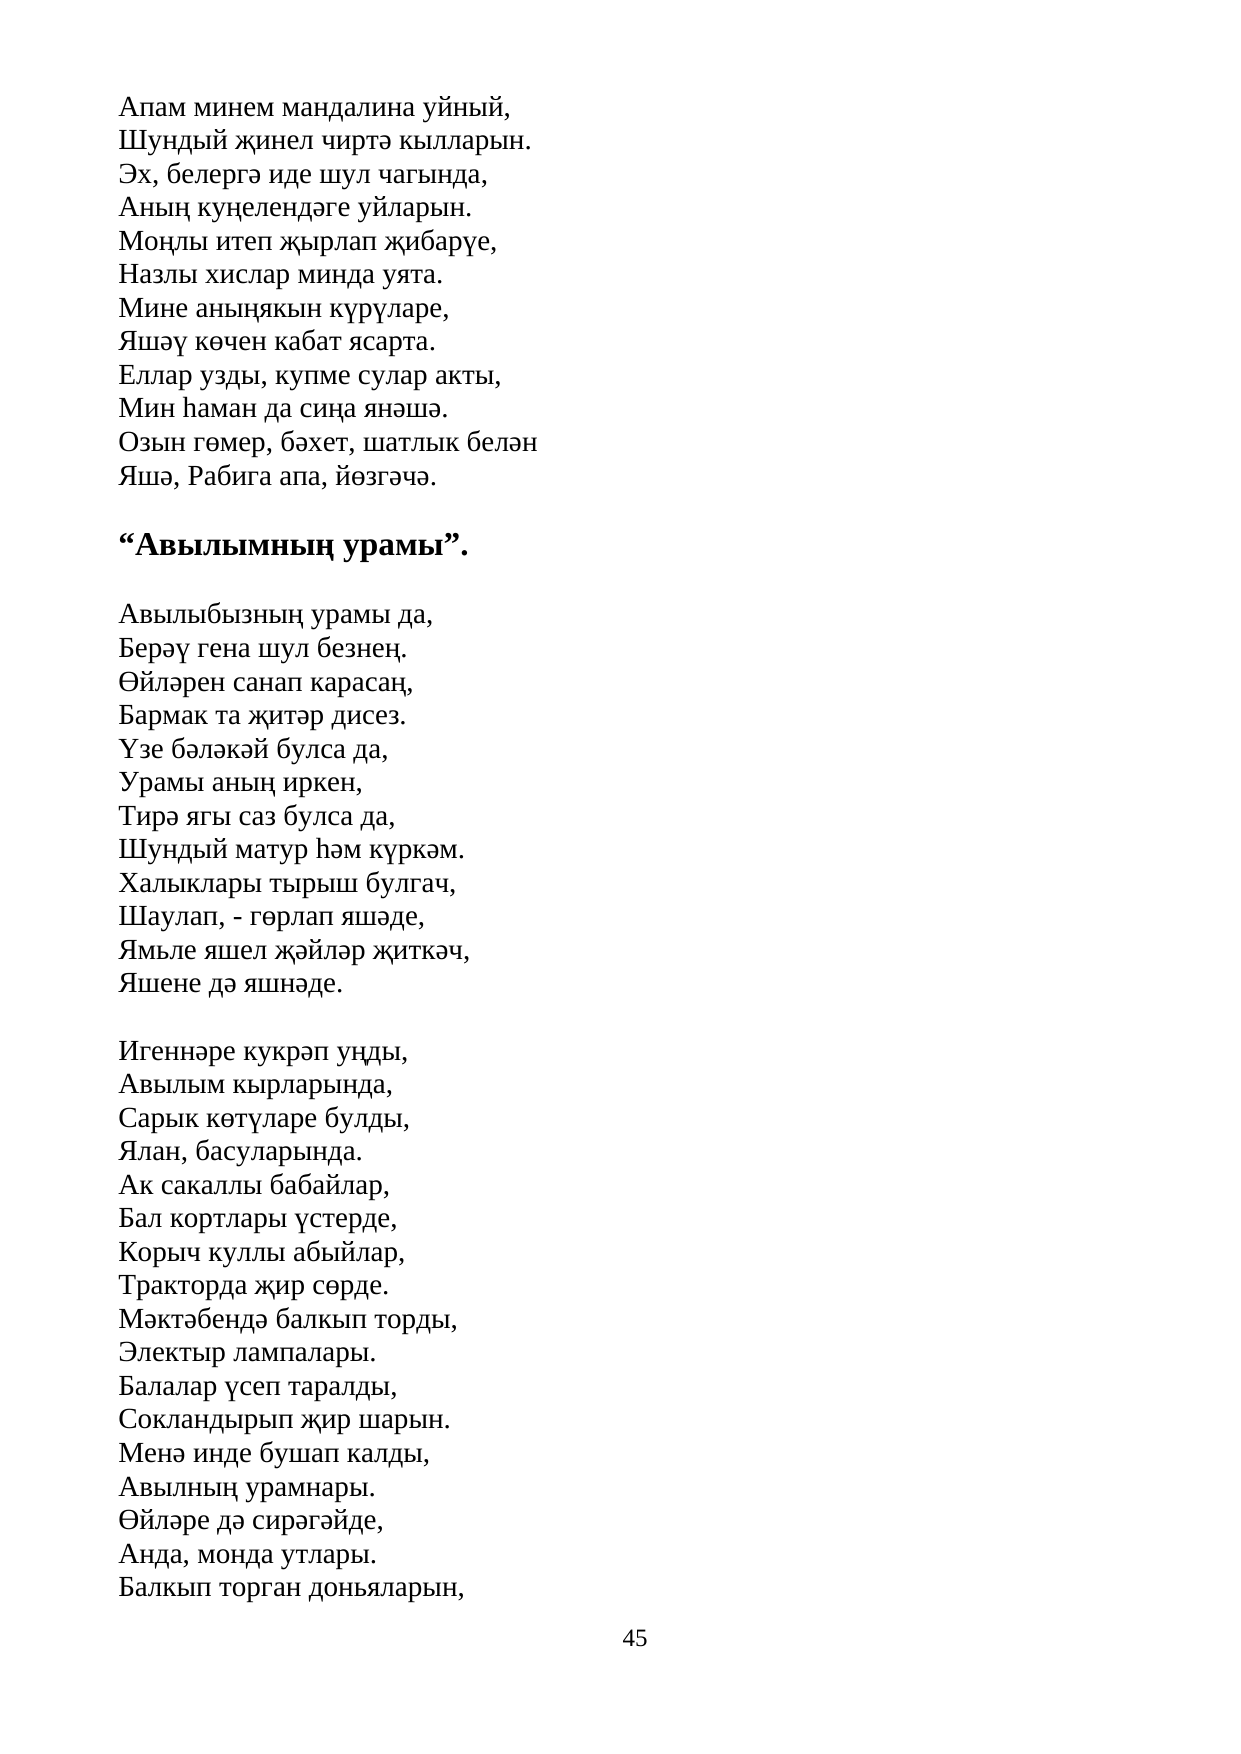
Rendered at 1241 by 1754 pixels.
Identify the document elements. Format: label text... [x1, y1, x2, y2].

text Еллар узды, купме сулар акты, [118, 357, 1152, 391]
text Тракторда җир сөрде. [118, 1267, 1152, 1301]
text Балкып торган доньяларын, [118, 1569, 1152, 1603]
text Сарык көтүларе булды, [118, 1100, 1152, 1133]
text Авылыбызның урамы да, [118, 597, 1152, 630]
text Электыр лампалары. [118, 1334, 1152, 1368]
text Назлы хислар минда уята. [118, 256, 1152, 290]
text Мәктәбендә балкып торды, [118, 1301, 1152, 1334]
text Шундый матур һәм күркәм. [118, 831, 1152, 865]
text Үзе бәләкәй булса да, [118, 731, 1152, 764]
text Яшене дә яшнәде. [118, 966, 1152, 999]
text Бармак та җитәр дисез. [118, 697, 1152, 731]
text Бал кортлары үстерде, [118, 1200, 1152, 1234]
text Яшә, Рабига апа, йөзгәчә. [118, 458, 1152, 491]
text Апам минем мандалина уйный, [118, 89, 1152, 122]
text Корыч куллы абыйлар, [118, 1234, 1152, 1267]
text Эх, белергә иде шул чагында, [118, 156, 1152, 189]
text Моңлы итеп җырлап җибарүе, [118, 223, 1152, 256]
text Мин һаман да сиңа янәшә. [118, 391, 1152, 424]
text Озын гөмер, бәхет, шатлык белән [118, 424, 1152, 458]
text Ямьле яшел җәйләр җиткәч, [118, 932, 1152, 966]
text Анда, монда утлары. [118, 1536, 1152, 1569]
text Игеннәре кукрәп уңды, [118, 1033, 1152, 1066]
text Өйләрен санап карасаң, [118, 664, 1152, 697]
text Өйләре дә сирәгәйде, [118, 1502, 1152, 1536]
text Мине аныңякын күрүларе, [118, 290, 1152, 323]
text Шаулап, - гөрлап яшәде, [118, 898, 1152, 932]
text Яшәү көчен кабат ясарта. [118, 323, 1152, 357]
text Ак сакаллы бабайлар, [118, 1167, 1152, 1200]
text Тирә ягы саз булса да, [118, 798, 1152, 831]
text Балалар үсеп таралды, [118, 1368, 1152, 1402]
text Сокландырып җир шарын. [118, 1402, 1152, 1435]
text Менә инде бушап калды, [118, 1435, 1152, 1469]
text Авылның урамнары. [118, 1469, 1152, 1502]
text Берәү гена шул безнең. [118, 630, 1152, 664]
text Аның куңелендәге уйларын. [118, 189, 1152, 223]
text Урамы аның иркен, [118, 764, 1152, 798]
text Халыклары тырыш булгач, [118, 865, 1152, 898]
text Авылым кырларында, [118, 1066, 1152, 1100]
text Ялан, басуларында. [118, 1133, 1152, 1167]
text Шундый җинел чиртә кылларын. [118, 122, 1152, 156]
text “Авылымның урамы”. [118, 525, 1152, 563]
